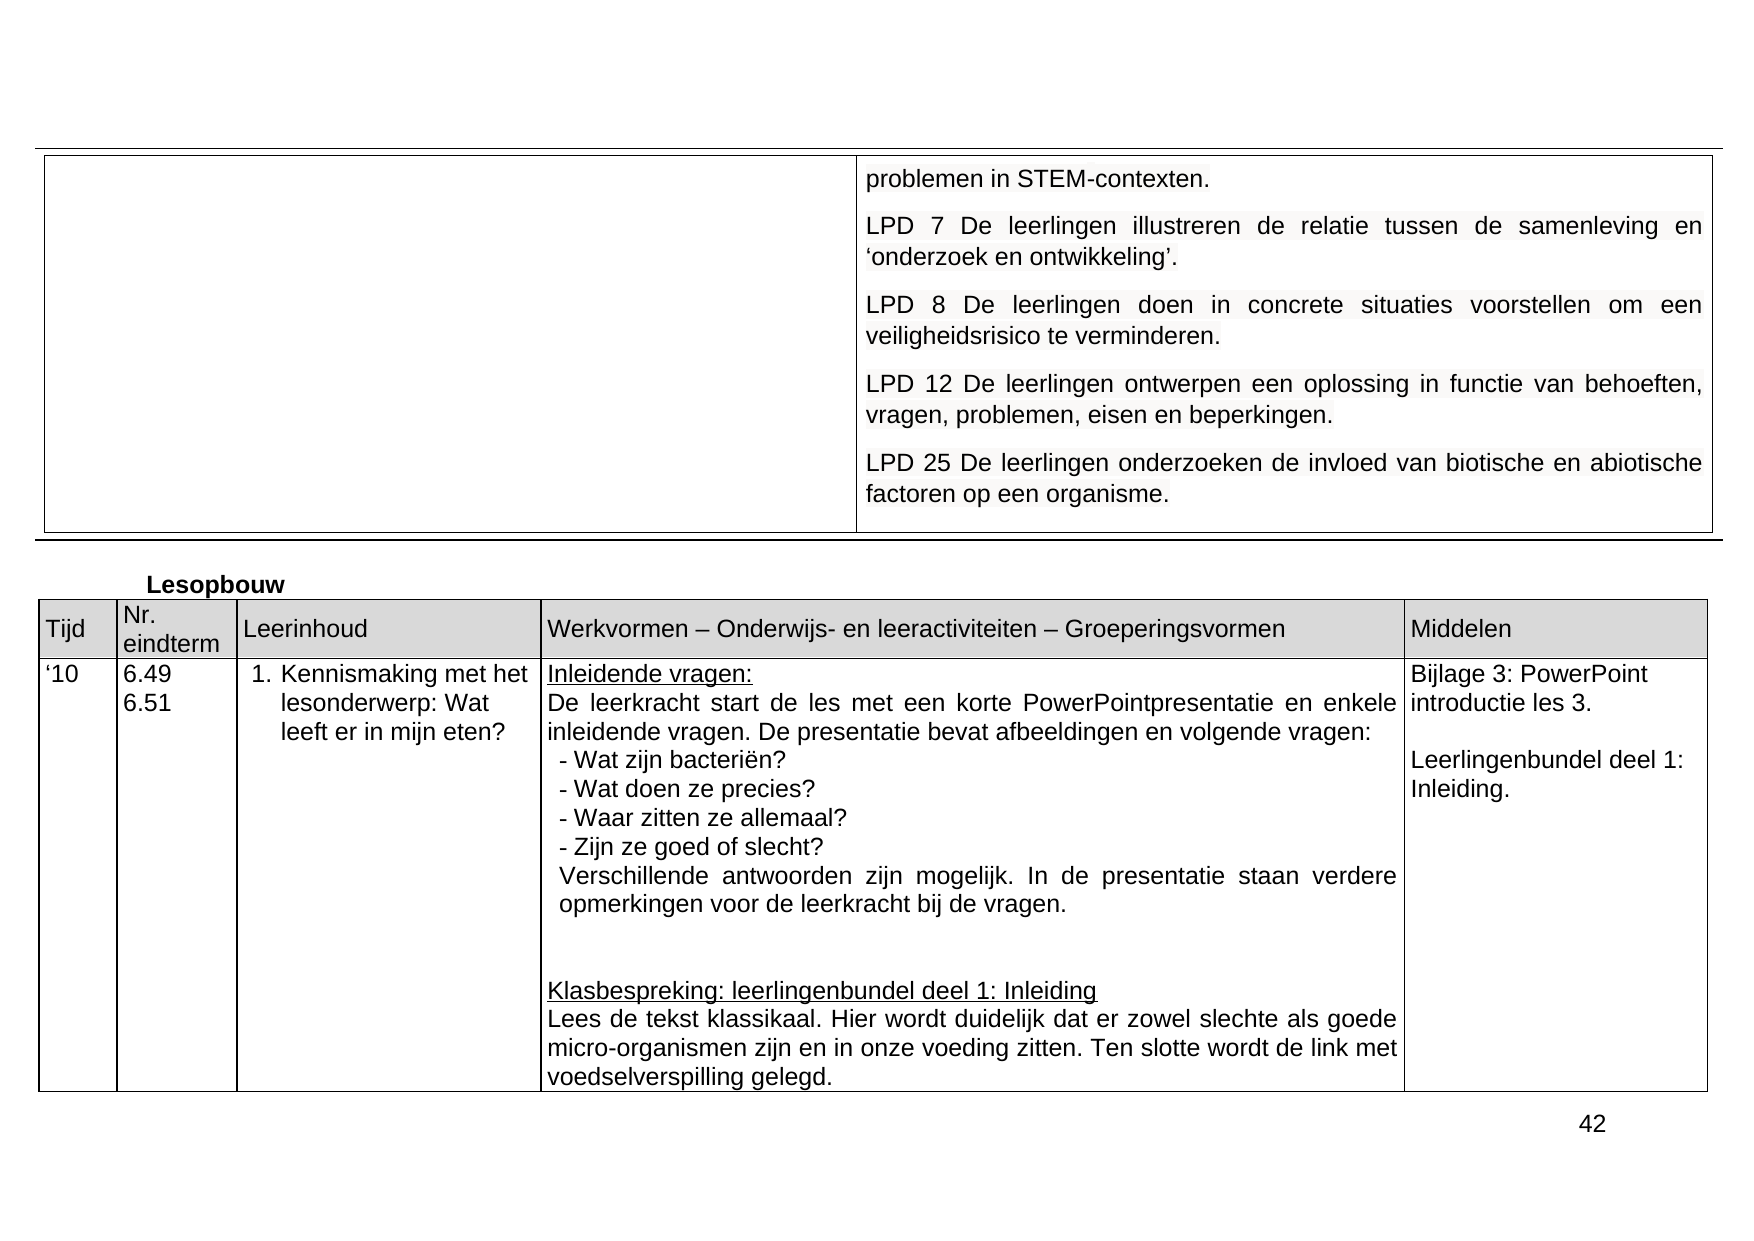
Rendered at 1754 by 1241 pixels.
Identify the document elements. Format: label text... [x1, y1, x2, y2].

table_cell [1405, 659, 1707, 1091]
table_cell 6.49 [118, 659, 236, 1091]
table_header Leerinhoud [238, 600, 540, 657]
table_header Nr. eindterm [118, 600, 236, 657]
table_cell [542, 659, 1404, 1091]
table_header Werkvormen – Onderwijs- en leeractiviteiten – Groeperingsvormen [542, 600, 1404, 657]
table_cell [238, 659, 540, 1091]
table_cell ‘10 [40, 659, 116, 1091]
table_cell Doelstellingen [35, 149, 1722, 539]
text Lesopbouw [130, 570, 1606, 598]
table_header Tijd [40, 600, 116, 657]
table_header Middelen [1405, 600, 1707, 657]
